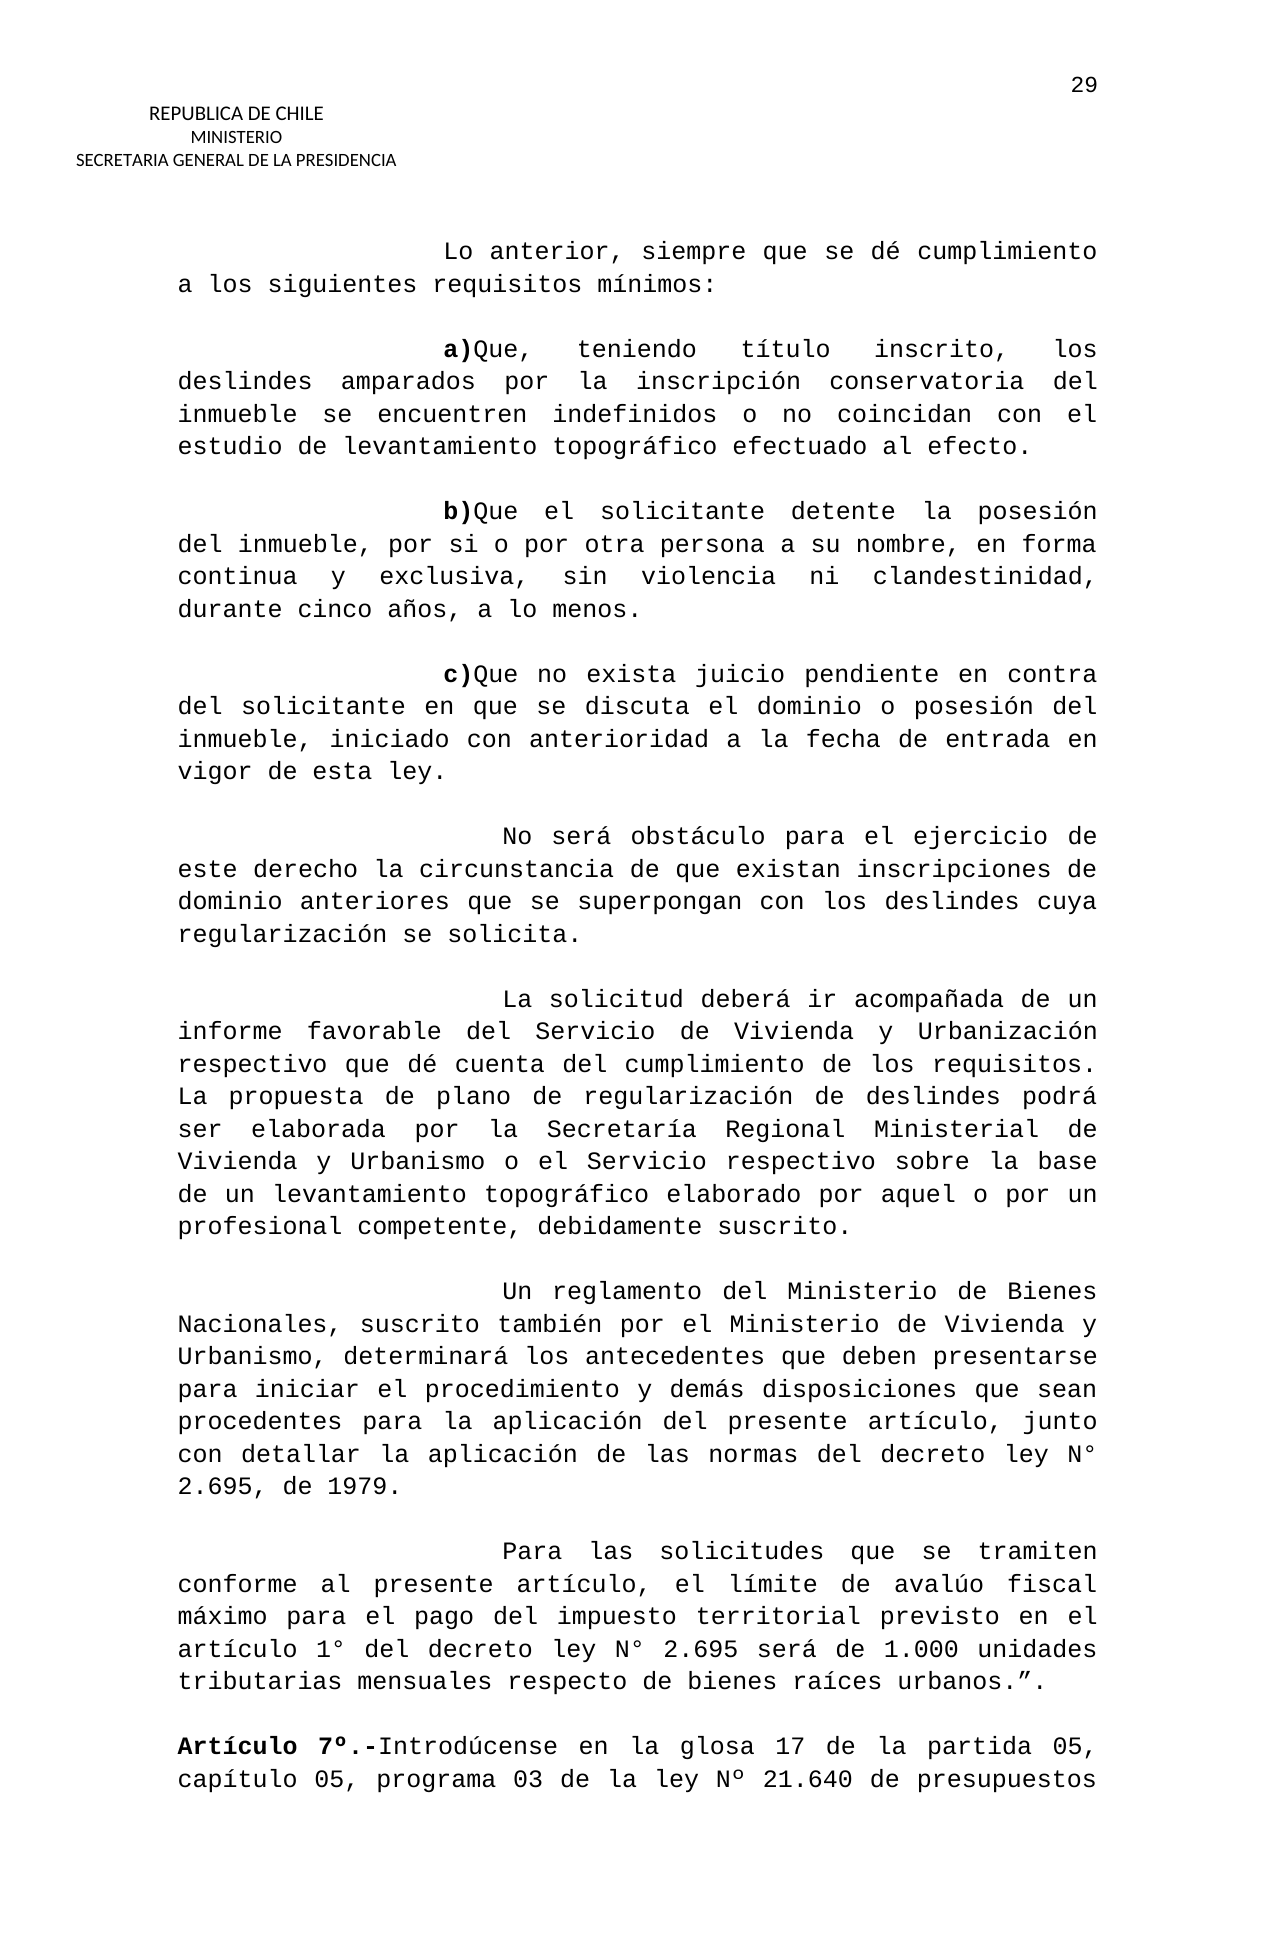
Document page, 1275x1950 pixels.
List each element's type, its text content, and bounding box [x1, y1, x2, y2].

text Un reglamento del Ministerio de Bienes Nacionales, suscrito también por el Ministerio de Vivienda y Urbanismo, determinará los antecedentes que deben presentarse para iniciar el procedimiento y demás disposiciones que sean procedentes para la aplicación del presente artículo, junto con detallar la aplicación de las normas del decreto ley N° 2.695, de 1979. [177, 1279, 1098, 1502]
text Lo anterior, siempre que se dé cumplimiento a los siguientes requisitos mínimos: [177, 239, 1098, 299]
list Que el solicitante detente la posesión del inmueble, por si o por otra persona a su nombre, en forma continua y exclusiva, sin violencia ni clandestinidad, durante cinco años, a lo menos. [177, 499, 1098, 624]
list Que, teniendo título inscrito, los deslindes amparados por la inscripción conservatoria del inmueble se encuentren indefinidos o no coincidan con el estudio de levantamiento topográfico efectuado al efecto. [177, 336, 1098, 462]
text Para las solicitudes que se tramiten conforme al presente artículo, el límite de avalúo fiscal máximo para el pago del impuesto territorial previsto en el artículo 1° del decreto ley N° 2.695 será de 1.000 unidades tributarias mensuales respecto de bienes raíces urbanos.”. [177, 1539, 1098, 1697]
text La solicitud deberá ir acompañada de un informe favorable del Servicio de Vivienda y Urbanización respectivo que dé cuenta del cumplimiento de los requisitos. La propuesta de plano de regularización de deslindes podrá ser elaborada por la Secretaría Regional Ministerial de Vivienda y Urbanismo o el Servicio respectivo sobre la base de un levantamiento topográfico elaborado por aquel o por un profesional competente, debidamente suscrito. [177, 986, 1098, 1242]
list Que no exista juicio pendiente en contra del solicitante en que se discuta el dominio o posesión del inmueble, iniciado con anterioridad a la fecha de entrada en vigor de esta ley. [177, 661, 1098, 787]
text No será obstáculo para el ejercicio de este derecho la circunstancia de que existan inscripciones de dominio anteriores que se superpongan con los deslindes cuya regularización se solicita. [177, 824, 1098, 949]
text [177, 1734, 1098, 1794]
